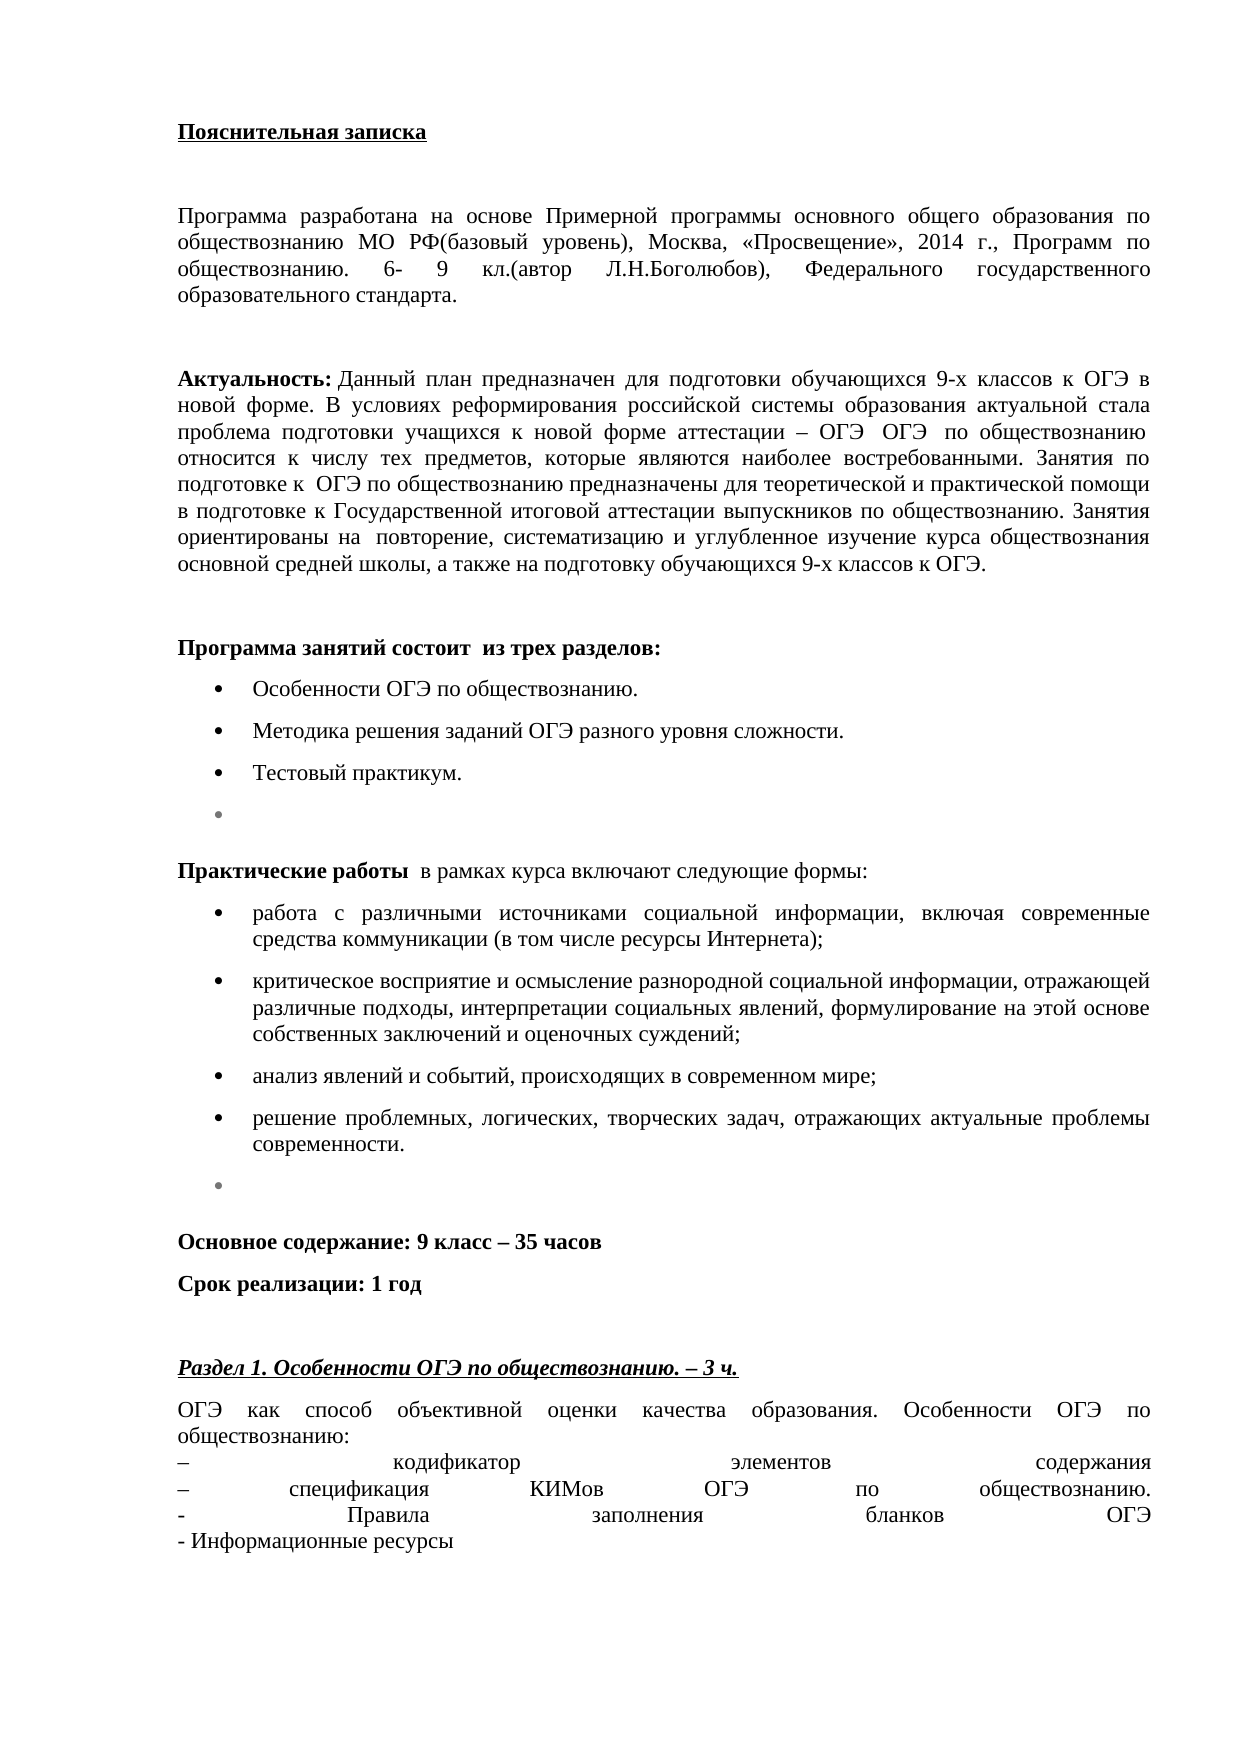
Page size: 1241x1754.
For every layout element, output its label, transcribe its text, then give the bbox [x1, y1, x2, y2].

list Тестовый практикум. [215, 759, 1152, 786]
text Программа разработана на основе Примерной программы основного общего образования по обществознанию МО РФ(базовый уровень), Москва, «Просвещение», 2014 г., Программ по обществознанию. 6- 9 кл.(автор Л.Н.Боголюбов), Федерального государственного образовательного стандарта. [177, 202, 1152, 307]
text Раздел 1. Особенности ОГЭ по обществознанию. – 3 ч. [177, 1354, 1152, 1380]
list критическое восприятие и осмысление разнородной социальной информации, отражающей различные подходы, интерпретации социальных явлений, формулирование на этой основе собственных заключений и оценочных суждений; [215, 967, 1152, 1046]
list анализ явлений и событий, происходящих в современном мире; [215, 1062, 1152, 1088]
list Методика решения заданий ОГЭ разного уровня сложности. [215, 717, 1152, 744]
text Практические работы в рамках курса включают следующие формы: [177, 857, 1152, 883]
text Основное содержание: 9 класс – 35 часов [177, 1228, 1152, 1254]
list работа с различными источниками социальной информации, включая современные средства коммуникации (в том числе ресурсы Интернета); [215, 899, 1152, 952]
list Особенности ОГЭ по обществознанию. [215, 676, 1152, 702]
text Срок реализации: 1 год [177, 1270, 1152, 1296]
list решение проблемных, логических, творческих задач, отражающих актуальные проблемы современности. [215, 1104, 1152, 1157]
text Программа занятий состоит из трех разделов: [177, 633, 1152, 660]
text Актуальность: Данный план предназначен для подготовки обучающихся 9-х классов к ОГЭ в новой форме. В условиях реформирования российской системы образования актуальной стала проблема подготовки учащихся к новой форме аттестации – ОГЭ ОГЭ по обществознанию относится к числу тех предметов, которые являются наиболее востребованными. Занятия по подготовке к ОГЭ по обществознанию предназначены для теоретической и практической помощи в подготовке к Государственной итоговой аттестации выпускников по обществознанию. Занятия ориентированы на повторение, систематизацию и углубленное изучение курса обществознания основной средней школы, а также на подготовку обучающихся 9-х классов к ОГЭ. [177, 365, 1152, 576]
text ОГЭ как способ объективной оценки качества образования. Особенности ОГЭ по обществознанию: – кодификатор элементов содержания – спецификация КИМов ОГЭ по обществознанию. - Правила заполнения бланков ОГЭ - Информационные ресурсы [177, 1396, 1152, 1554]
text Пояснительная записка [177, 118, 1152, 144]
